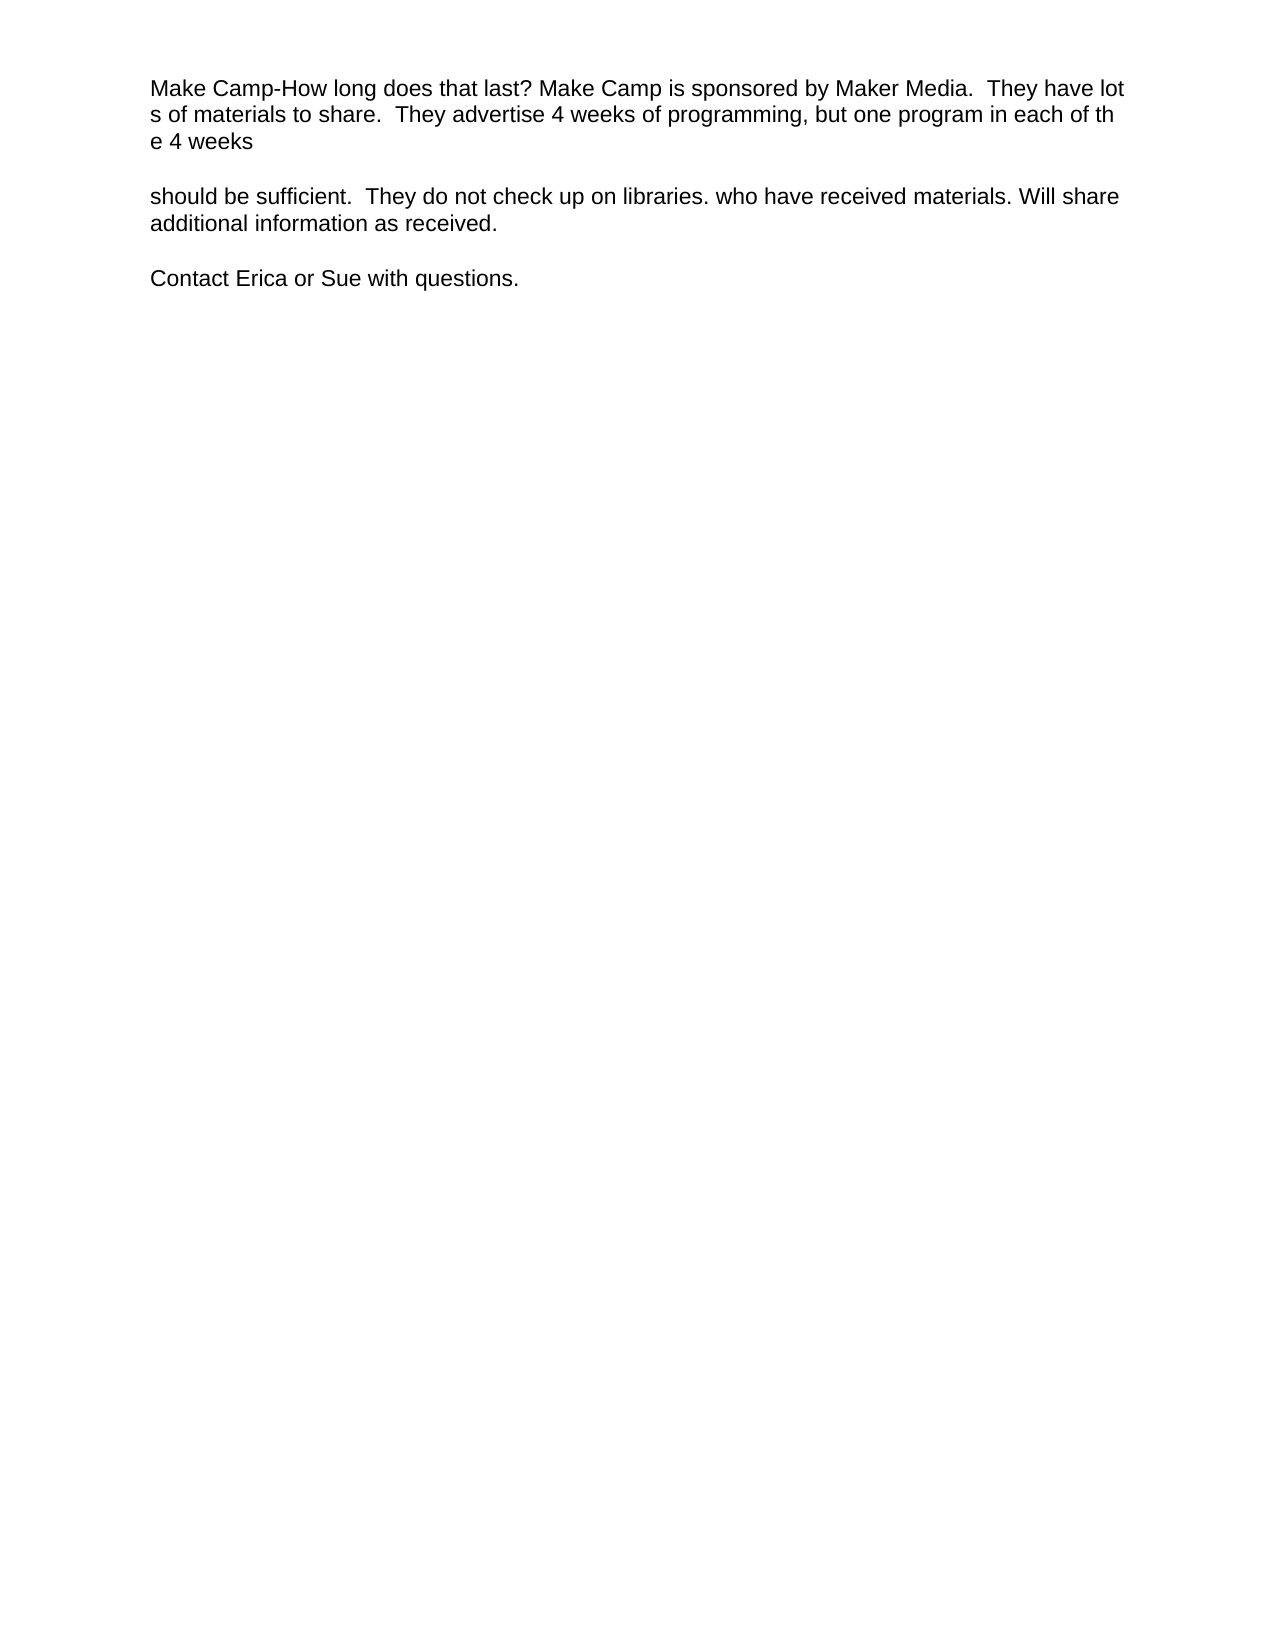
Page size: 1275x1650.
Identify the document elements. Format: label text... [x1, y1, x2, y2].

text Contact Erica or Sue with questions. [150, 265, 1125, 291]
text should be sufficient. They do not check up on libraries. who have received materials. Will shareadditional information as received. [150, 183, 1125, 236]
text Make Camp-How long does that last? Make Camp is sponsored by Maker Media. They have lots of materials to share. They advertise 4 weeks of programming, but one program in each of the 4 weeks [150, 75, 1125, 154]
